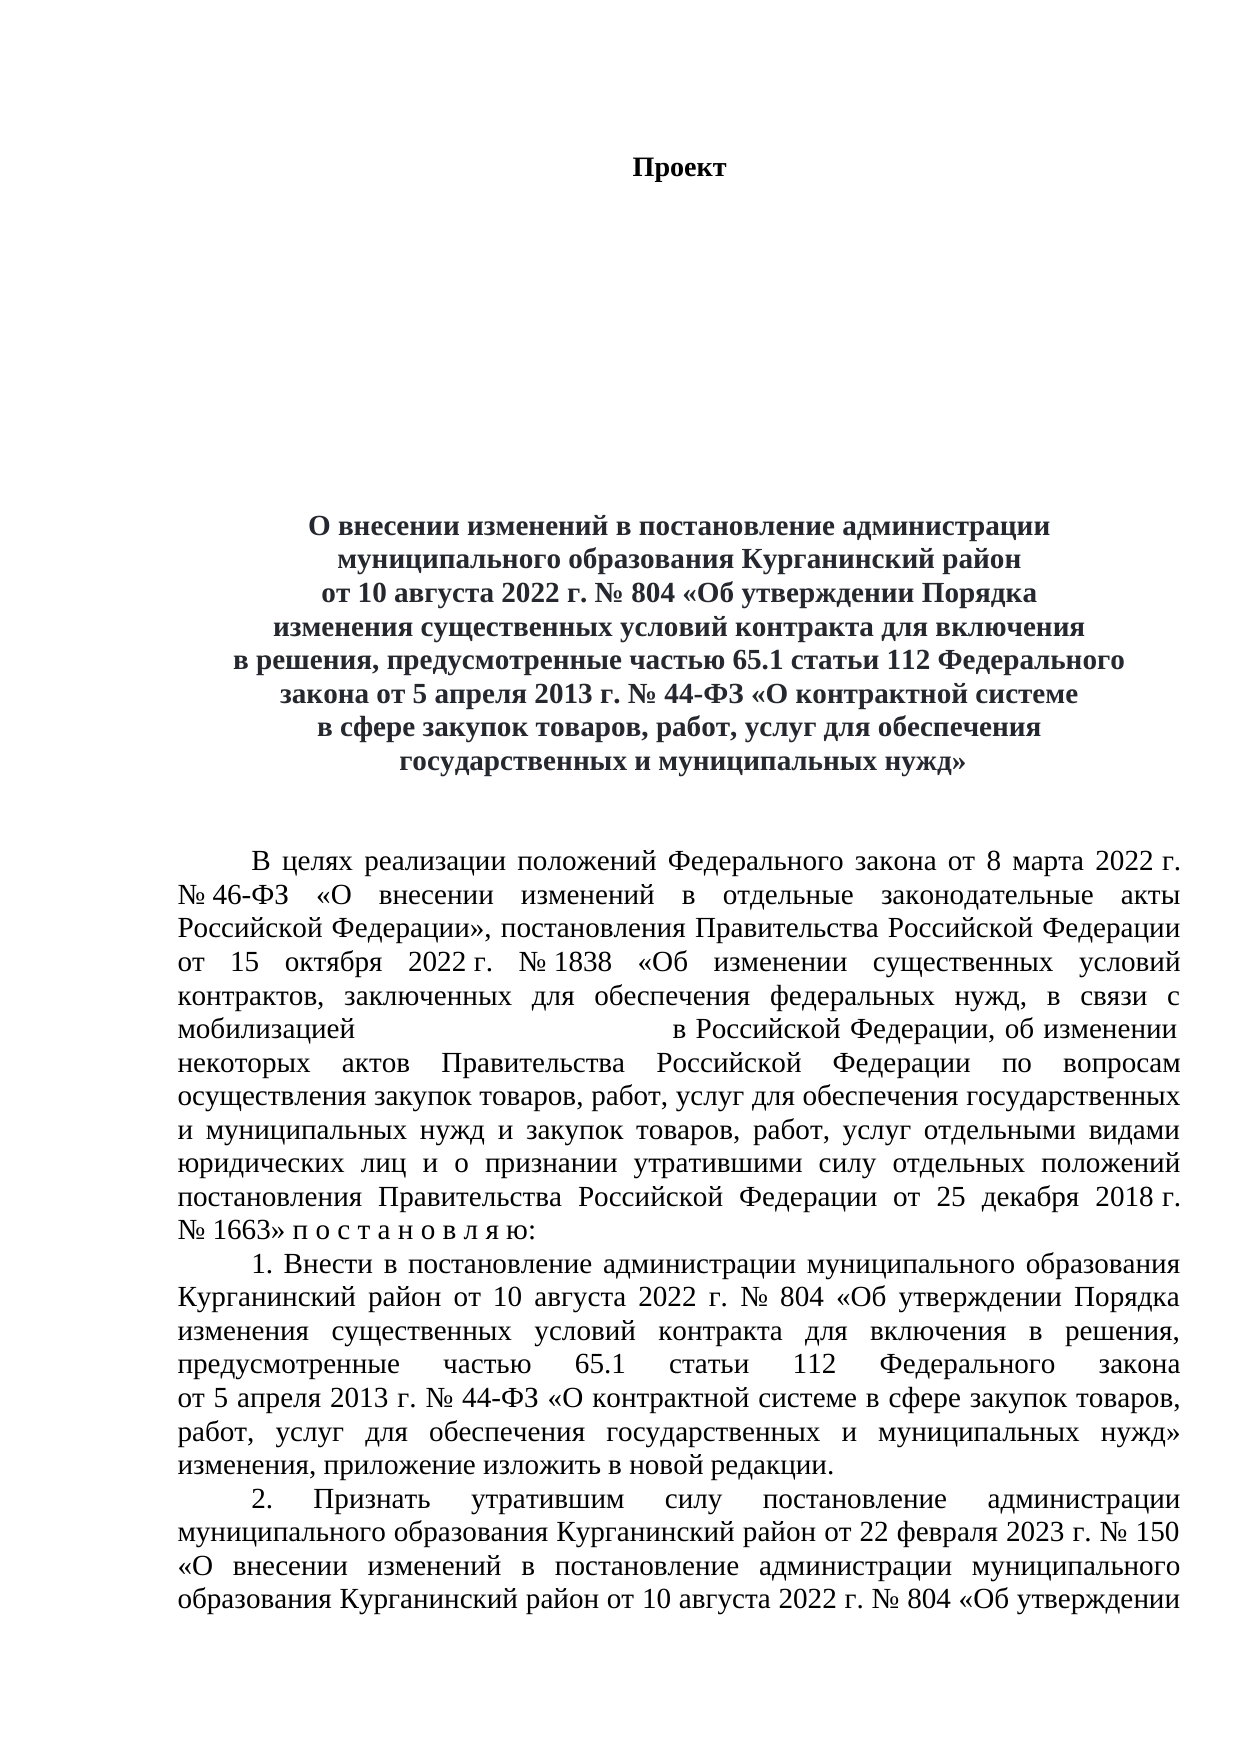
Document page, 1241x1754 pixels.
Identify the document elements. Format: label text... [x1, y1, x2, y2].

subtitle от 10 августа 2022 г. № 804 «Об утверждении Порядка [177, 575, 1181, 609]
subtitle изменения существенных условий контракта для включения [177, 609, 1181, 642]
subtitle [177, 1481, 1181, 1615]
subtitle муниципального образования Курганинский район [177, 542, 1181, 575]
subtitle О внесении изменений в постановление администрации [177, 508, 1181, 542]
title Проект [177, 151, 1182, 183]
subtitle В целях реализации положений Федерального закона от 8 марта 2022 г. № 46-ФЗ «О внесении изменений в отдельные законодательные акты Российской Федерации», постановления Правительства Российской Федерации от 15 октября 2022 г. № 1838 «Об изменении существенных условий контрактов, заключенных для обеспечения федеральных нужд, в связи с мобилизацией в Российской Федерации, об изменении некоторых актов Правительства Российской Федерации по вопросам осуществления закупок товаров, работ, услуг для обеспечения государственных и муниципальных нужд и закупок товаров, работ, услуг отдельными видами юридических лиц и о признании утратившими силу отдельных положений постановления Правительства Российской Федерации от 25 декабря 2018 г. № 1663» п о с т а н о в л я ю: [177, 843, 1181, 1246]
text 1. Внести в постановление администрации муниципального образования Курганинский район от 10 августа 2022 г. № 804 «Об утверждении Порядка изменения существенных условий контракта для включения в решения, предусмотренные частью 65.1 статьи 112 Федерального закона от 5 апреля 2013 г. № 44-ФЗ «О контрактной системе в сфере закупок товаров, работ, услуг для обеспечения государственных и муниципальных нужд» изменения, приложение изложить в новой редакции. [177, 1246, 1181, 1481]
subtitle в решения, предусмотренные частью 65.1 статьи 112 Федерального [177, 642, 1181, 676]
subtitle закона от 5 апреля 2013 г. № 44-ФЗ «О контрактной системе в сфере закупок товаров, работ, услуг для обеспечения [177, 676, 1181, 743]
subtitle государственных и муниципальных нужд» [177, 743, 1181, 776]
